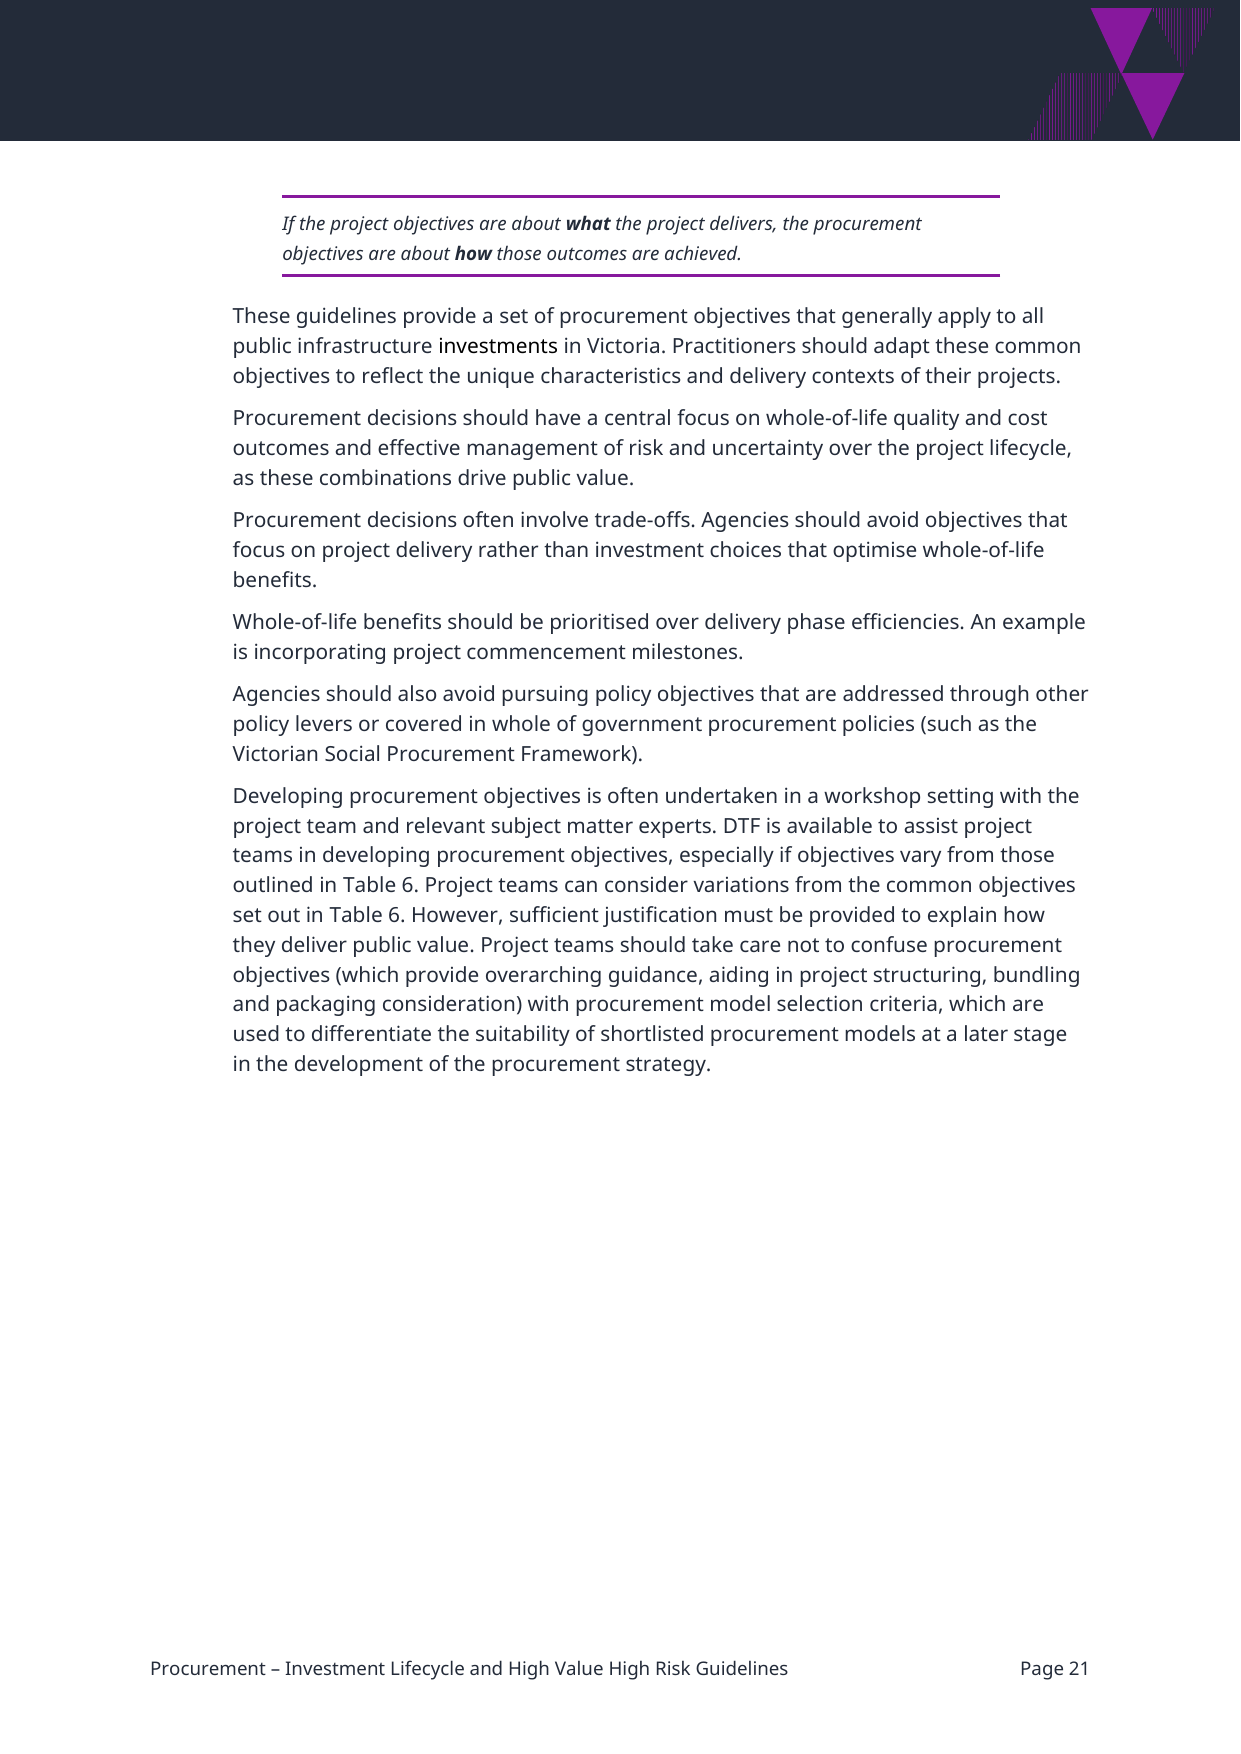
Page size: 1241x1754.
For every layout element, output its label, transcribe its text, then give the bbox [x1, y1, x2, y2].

text Developing procurement objectives is often undertaken in a workshop setting with the project team and relevant subject matter experts. DTF is available to assist project teams in developing procurement objectives, especially if objectives vary from those outlined in Table 6. Project teams can consider variations from the common objectives set out in Table 6. However, sufficient justification must be provided to explain how they deliver public value. Project teams should take care not to confuse procurement objectives (which provide overarching guidance, aiding in project structuring, bundling and packaging consideration) with procurement model selection criteria, which are used to differentiate the suitability of shortlisted procurement models at a later stage in the development of the procurement strategy. [232, 781, 1090, 1078]
text Agencies should also avoid pursuing policy objectives that are addressed through other policy levers or covered in whole of government procurement policies (such as the Victorian Social Procurement Framework). [232, 679, 1090, 767]
text Procurement decisions often involve trade-offs. Agencies should avoid objectives that focus on project delivery rather than investment choices that optimise whole-of-life benefits. [232, 505, 1090, 593]
text If the project objectives are about what the project delivers, the procurement objectives are about how those outcomes are achieved. [282, 198, 1000, 274]
text Procurement decisions should have a central focus on whole-of-life quality and cost outcomes and effective management of risk and uncertainty over the project lifecycle, as these combinations drive public value. [232, 403, 1090, 491]
text These guidelines provide a set of procurement objectives that generally apply to all public infrastructure investments in Victoria. Practitioners should adapt these common objectives to reflect the unique characteristics and delivery contexts of their projects. [232, 301, 1090, 389]
text Whole-of-life benefits should be prioritised over delivery phase efficiencies. An example is incorporating project commencement milestones. [232, 607, 1090, 665]
picture [1153, 8, 1214, 73]
picture [1028, 73, 1122, 140]
